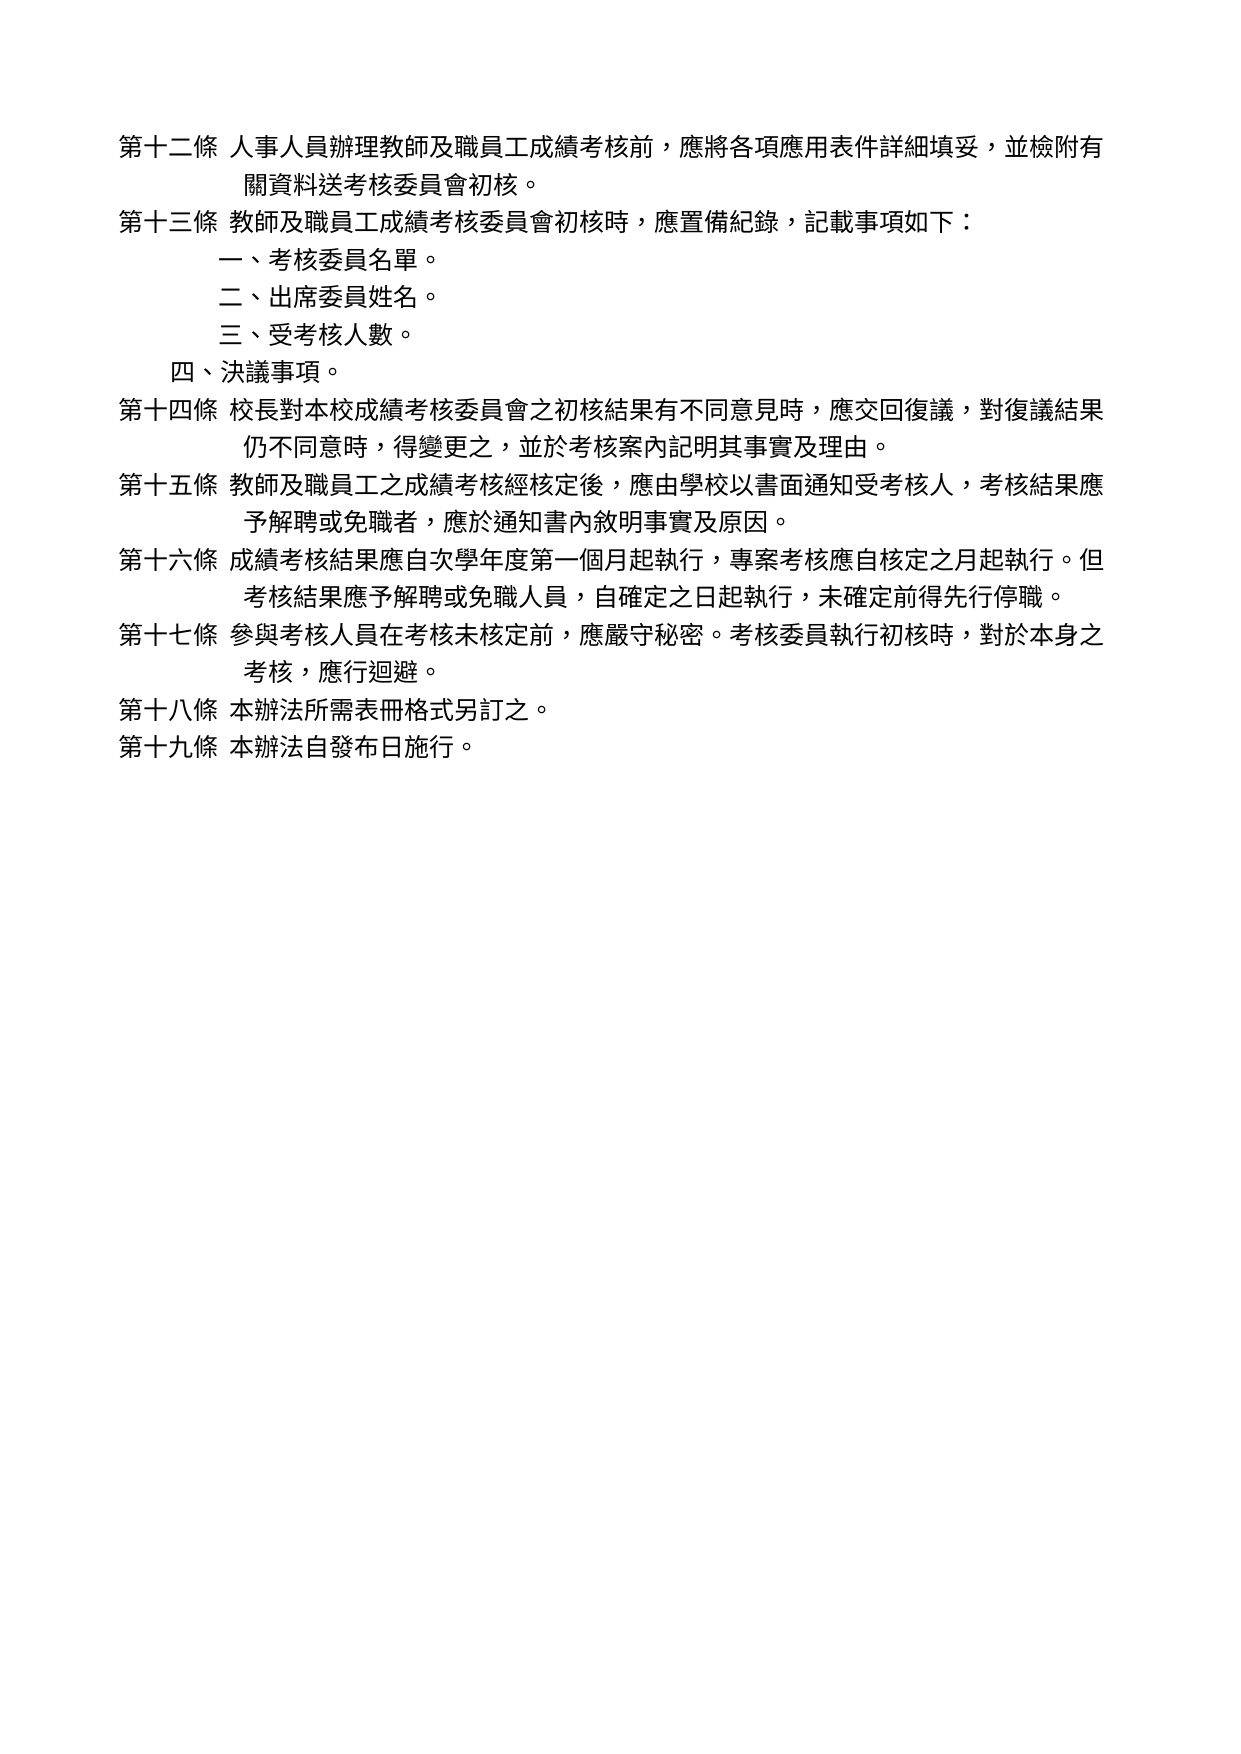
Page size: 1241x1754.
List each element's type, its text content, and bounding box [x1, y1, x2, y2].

text 第十九條 本辦法自發布日施行。 [118, 727, 1122, 764]
text 第十六條 成績考核結果應自次學年度第一個月起執行，專案考核應自核定之月起執行。但考核結果應予解聘或免職人員，自確定之日起執行，未確定前得先行停職。 [118, 539, 1122, 614]
text 第十三條 教師及職員工成績考核委員會初核時，應置備紀錄，記載事項如下： [118, 202, 1122, 239]
text 一、考核委員名單。 [218, 239, 1122, 277]
text 二、出席委員姓名。 [218, 277, 1122, 314]
text 第十七條 參與考核人員在考核未核定前，應嚴守秘密。考核委員執行初核時，對於本身之考核，應行迴避。 [118, 614, 1122, 689]
text 第十二條 人事人員辦理教師及職員工成績考核前，應將各項應用表件詳細填妥，並檢附有關資料送考核委員會初核。 [118, 127, 1122, 202]
text 第十四條 校長對本校成績考核委員會之初核結果有不同意見時，應交回復議，對復議結果仍不同意時，得變更之，並於考核案內記明其事實及理由。 [118, 389, 1122, 464]
text 三、受考核人數。 [218, 314, 1122, 352]
text 四、決議事項。 [118, 352, 1122, 389]
text 第十八條 本辦法所需表冊格式另訂之。 [118, 689, 1122, 727]
text 第十五條 教師及職員工之成績考核經核定後，應由學校以書面通知受考核人，考核結果應予解聘或免職者，應於通知書內敘明事實及原因。 [118, 464, 1122, 539]
